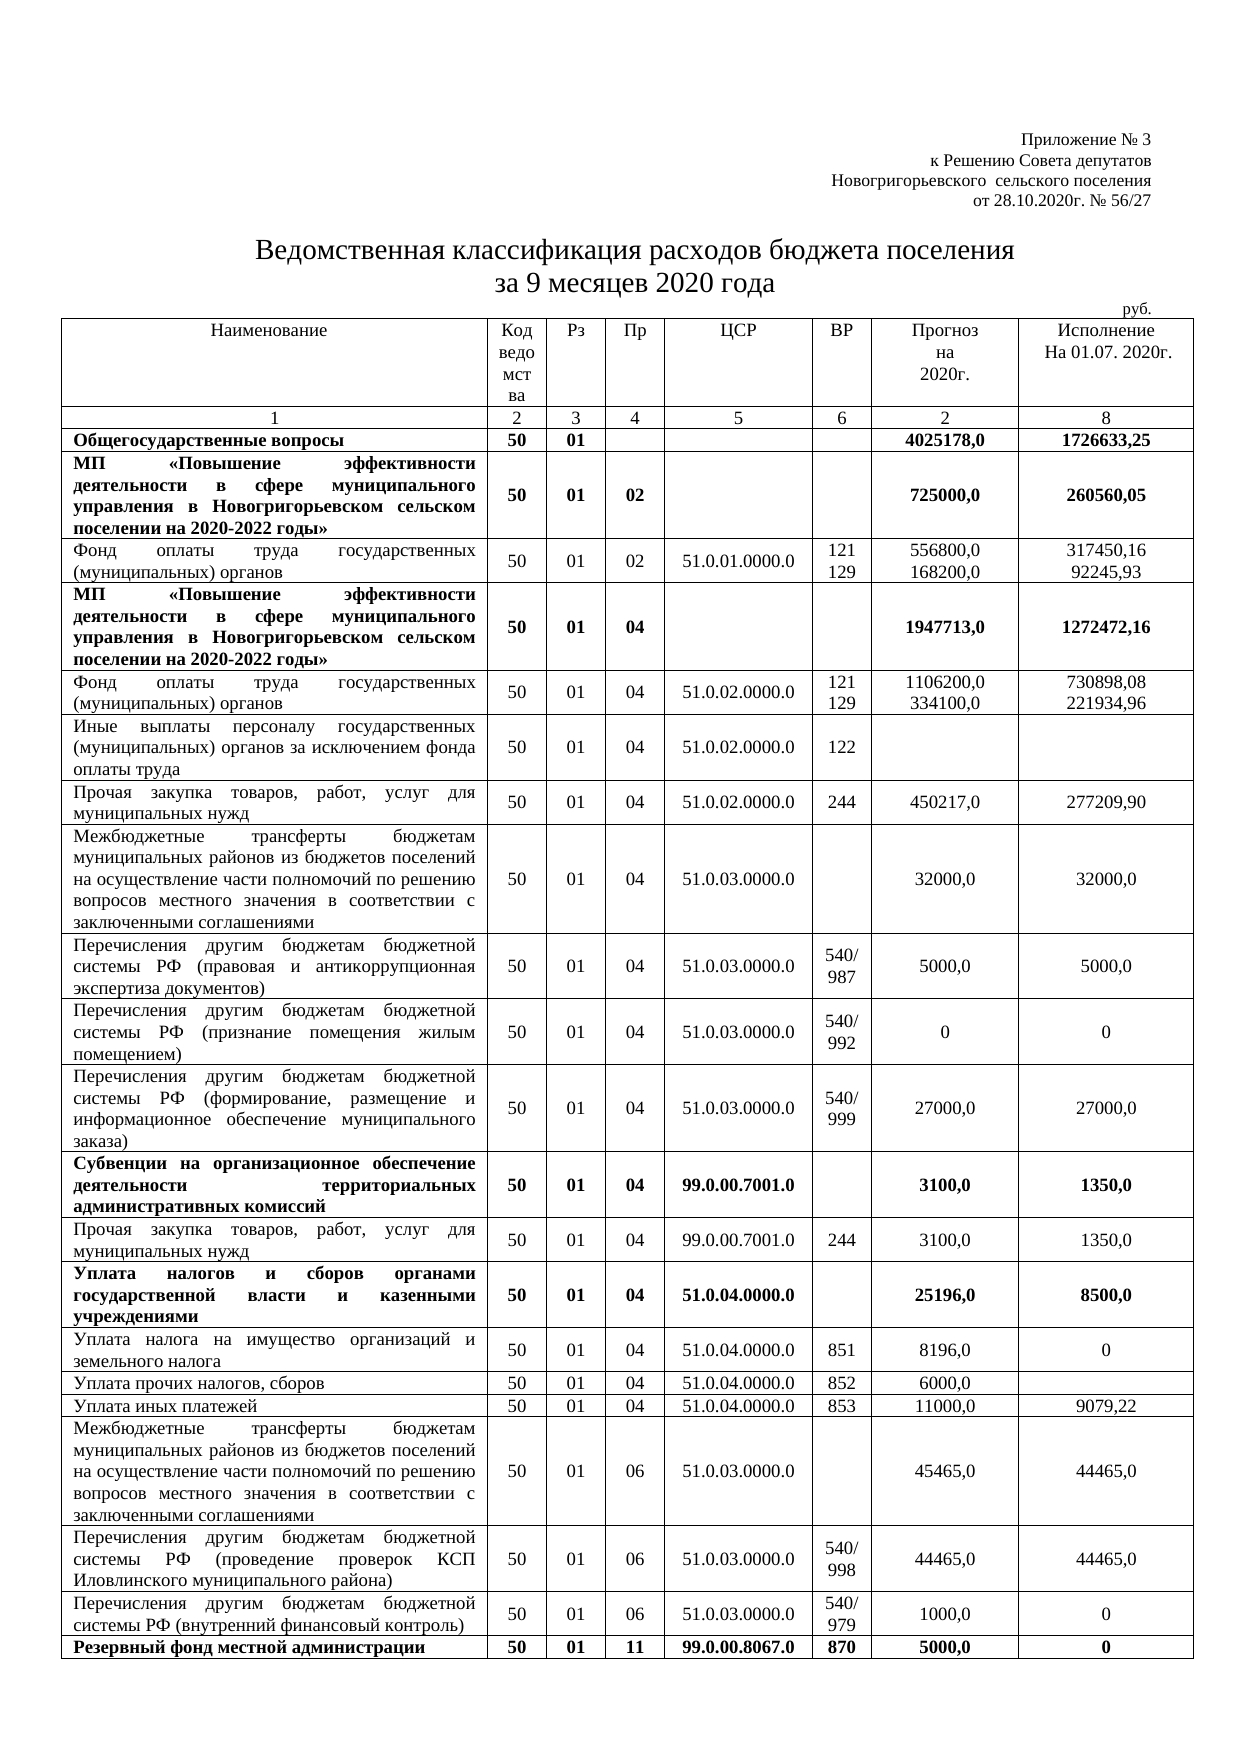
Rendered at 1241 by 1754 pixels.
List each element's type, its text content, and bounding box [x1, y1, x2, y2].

table_header ВР [813, 319, 871, 406]
table_cell 5 [665, 407, 812, 428]
table_cell [665, 452, 812, 538]
table_cell Уплата налога на имущество организаций и земельного налога [62, 1328, 487, 1371]
table_cell Резервный фонд местной администрации [62, 1636, 487, 1658]
table_cell 450217,0 [872, 781, 1018, 824]
table_header Код ведомства [488, 319, 546, 406]
table_cell 99.0.00.7001.0 [665, 1152, 812, 1217]
text от 28.10.2020г. № 56/27 [118, 190, 1152, 211]
table_cell 540/ 979 [813, 1592, 871, 1635]
text руб. [118, 299, 1152, 318]
table_cell 277209,90 [1019, 781, 1193, 824]
text за 9 месяцев 2020 года [118, 266, 1152, 299]
table_cell 3100,0 [872, 1152, 1018, 1217]
table_cell Фонд оплаты труда государственных (муниципальных) органов [62, 671, 487, 714]
table_cell 51.0.03.0000.0 [665, 934, 812, 998]
table_cell Уплата иных платежей [62, 1395, 487, 1416]
table_cell 51.0.01.0000.0 [665, 539, 812, 582]
table_cell 50 [488, 1417, 546, 1525]
table_cell 04 [606, 671, 664, 714]
table_cell Перечисления другим бюджетам бюджетной системы РФ (внутренний финансовый контроль) [62, 1592, 487, 1635]
table_cell 540/ 999 [813, 1065, 871, 1151]
table_cell Межбюджетные трансферты бюджетам муниципальных районов из бюджетов поселений на осуществление части полномочий по решению вопросов местного значения в соответствии с заключенными соглашениями [62, 825, 487, 932]
table_cell 27000,0 [872, 1065, 1018, 1151]
table_cell 556800,0 168200,0 [872, 539, 1018, 582]
table_cell 32000,0 [872, 825, 1018, 932]
table_cell 01 [547, 1636, 605, 1658]
table_cell 244 [813, 781, 871, 824]
table_cell Перечисления другим бюджетам бюджетной системы РФ (признание помещения жилым помещением) [62, 999, 487, 1064]
table_cell 01 [547, 429, 605, 451]
table_cell 1350,0 [1019, 1218, 1193, 1261]
table_cell 02 [606, 539, 664, 582]
table_cell 725000,0 [872, 452, 1018, 538]
table_cell 50 [488, 715, 546, 779]
table_cell Перечисления другим бюджетам бюджетной системы РФ (проведение проверок КСП Иловлинского муниципального района) [62, 1526, 487, 1591]
table_cell 99.0.00.7001.0 [665, 1218, 812, 1261]
table_cell 01 [547, 715, 605, 779]
table_cell 122 [813, 715, 871, 779]
table_cell Прочая закупка товаров, работ, услуг для муниципальных нужд [62, 781, 487, 824]
table_cell 5000,0 [872, 934, 1018, 998]
table_cell 51.0.04.0000.0 [665, 1395, 812, 1416]
table_cell 0 [1019, 1328, 1193, 1371]
table_cell [606, 429, 664, 451]
table_cell 1272472,16 [1019, 583, 1193, 669]
table_cell [665, 429, 812, 451]
table_cell 1106200,0 334100,0 [872, 671, 1018, 714]
table_cell 01 [547, 452, 605, 538]
table_cell 852 [813, 1372, 871, 1394]
table_cell 50 [488, 671, 546, 714]
table_cell 540/ 987 [813, 934, 871, 998]
table_cell 1350,0 [1019, 1152, 1193, 1217]
table_cell 06 [606, 1417, 664, 1525]
table_cell [813, 452, 871, 538]
table_cell Перечисления другим бюджетам бюджетной системы РФ (правовая и антикоррупционная экспертиза документов) [62, 934, 487, 998]
table_cell 2 [488, 407, 546, 428]
table_cell 01 [547, 1592, 605, 1635]
table_cell 45465,0 [872, 1417, 1018, 1525]
table_cell 1000,0 [872, 1592, 1018, 1635]
table_cell 540/ 998 [813, 1526, 871, 1591]
table_cell [813, 1152, 871, 1217]
table_header ЦСР [665, 319, 812, 406]
table_cell 50 [488, 999, 546, 1064]
table_cell 02 [606, 452, 664, 538]
table_cell 0 [1019, 999, 1193, 1064]
table_cell 06 [606, 1592, 664, 1635]
table_cell 01 [547, 781, 605, 824]
table_cell 44465,0 [872, 1526, 1018, 1591]
table_cell 317450,16 92245,93 [1019, 539, 1193, 582]
table_cell 51.0.03.0000.0 [665, 1526, 812, 1591]
table_cell 04 [606, 1372, 664, 1394]
table_header Исполнение На 01.07. 2020г. [1019, 319, 1193, 406]
text Новогригорьевского сельского поселения [118, 170, 1152, 190]
table_cell 25196,0 [872, 1262, 1018, 1327]
table_cell 50 [488, 1328, 546, 1371]
table_cell 51.0.04.0000.0 [665, 1372, 812, 1394]
table_cell 6 [813, 407, 871, 428]
table_cell [813, 1262, 871, 1327]
table_cell 11000,0 [872, 1395, 1018, 1416]
table_cell Иные выплаты персоналу государственных (муниципальных) органов за исключением фонда оплаты труда [62, 715, 487, 779]
table_cell 3 [547, 407, 605, 428]
table_cell 01 [547, 999, 605, 1064]
table_cell 04 [606, 1262, 664, 1327]
table_cell 04 [606, 1218, 664, 1261]
table_cell 50 [488, 583, 546, 669]
table_cell Межбюджетные трансферты бюджетам муниципальных районов из бюджетов поселений на осуществление части полномочий по решению вопросов местного значения в соответствии с заключенными соглашениями [62, 1417, 487, 1525]
table_cell 51.0.03.0000.0 [665, 999, 812, 1064]
table_cell [813, 583, 871, 669]
table_cell [813, 1417, 871, 1525]
table_cell 04 [606, 1395, 664, 1416]
table_cell 121 129 [813, 539, 871, 582]
table_cell 5000,0 [872, 1636, 1018, 1658]
table_cell [665, 583, 812, 669]
table_cell 01 [547, 1262, 605, 1327]
table_cell 06 [606, 1526, 664, 1591]
table_cell 1 [62, 407, 487, 428]
table_cell 50 [488, 1395, 546, 1416]
table_header Наименование [62, 319, 487, 406]
table_cell 50 [488, 1526, 546, 1591]
table_cell 51.0.03.0000.0 [665, 1592, 812, 1635]
text к Решению Совета депутатов [118, 149, 1152, 170]
table_cell 01 [547, 539, 605, 582]
table_cell МП «Повышение эффективности деятельности в сфере муниципального управления в Новогригорьевском сельском поселении на 2020-2022 годы» [62, 452, 487, 538]
table_cell [872, 715, 1018, 779]
table_cell 8196,0 [872, 1328, 1018, 1371]
table_cell 01 [547, 583, 605, 669]
table_cell 260560,05 [1019, 452, 1193, 538]
table_cell 853 [813, 1395, 871, 1416]
table_cell 27000,0 [1019, 1065, 1193, 1151]
table_cell 04 [606, 715, 664, 779]
table_cell 50 [488, 781, 546, 824]
table_cell 50 [488, 1218, 546, 1261]
table_cell 04 [606, 1065, 664, 1151]
table_cell 11 [606, 1636, 664, 1658]
table_cell МП «Повышение эффективности деятельности в сфере муниципального управления в Новогригорьевском сельском поселении на 2020-2022 годы» [62, 583, 487, 669]
table_cell 04 [606, 825, 664, 932]
table_cell Уплата налогов и сборов органами государственной власти и казенными учреждениями [62, 1262, 487, 1327]
table_cell 540/ 992 [813, 999, 871, 1064]
table_cell Фонд оплаты труда государственных (муниципальных) органов [62, 539, 487, 582]
table_cell 44465,0 [1019, 1417, 1193, 1525]
table_cell 4 [606, 407, 664, 428]
table_cell 0 [872, 999, 1018, 1064]
table_cell 51.0.02.0000.0 [665, 671, 812, 714]
table_cell 51.0.03.0000.0 [665, 1417, 812, 1525]
table_header Прогноз на 2020г. [872, 319, 1018, 406]
table_cell [813, 825, 871, 932]
text Приложение № 3 [118, 129, 1152, 149]
table_cell 01 [547, 1417, 605, 1525]
table_cell 04 [606, 781, 664, 824]
table_cell 50 [488, 539, 546, 582]
table_cell 244 [813, 1218, 871, 1261]
table_cell 870 [813, 1636, 871, 1658]
table_cell 01 [547, 1065, 605, 1151]
table_cell 04 [606, 583, 664, 669]
table_cell 121 129 [813, 671, 871, 714]
table_cell 51.0.03.0000.0 [665, 825, 812, 932]
table_cell 01 [547, 1328, 605, 1371]
table_cell 50 [488, 1372, 546, 1394]
table_cell 51.0.02.0000.0 [665, 715, 812, 779]
table_cell [1019, 715, 1193, 779]
table_cell [813, 429, 871, 451]
table_cell 01 [547, 1395, 605, 1416]
table_cell 50 [488, 1592, 546, 1635]
table_cell 51.0.04.0000.0 [665, 1262, 812, 1327]
table_header Пр [606, 319, 664, 406]
table_cell 1947713,0 [872, 583, 1018, 669]
table_cell 5000,0 [1019, 934, 1193, 998]
table_cell 01 [547, 1152, 605, 1217]
table_cell 04 [606, 999, 664, 1064]
table_cell 50 [488, 452, 546, 538]
table_header Рз [547, 319, 605, 406]
text Ведомственная классификация расходов бюджета поселения [118, 232, 1152, 266]
table_cell 851 [813, 1328, 871, 1371]
table_cell 51.0.03.0000.0 [665, 1065, 812, 1151]
table_cell 99.0.00.8067.0 [665, 1636, 812, 1658]
table_cell 50 [488, 1636, 546, 1658]
table_cell 51.0.04.0000.0 [665, 1328, 812, 1371]
table_cell 1726633,25 [1019, 429, 1193, 451]
table_cell 8 [1019, 407, 1193, 428]
table_cell Прочая закупка товаров, работ, услуг для муниципальных нужд [62, 1218, 487, 1261]
table_cell 50 [488, 825, 546, 932]
table_cell Общегосударственные вопросы [62, 429, 487, 451]
table_cell 50 [488, 1152, 546, 1217]
table_cell 04 [606, 1328, 664, 1371]
table_cell 8500,0 [1019, 1262, 1193, 1327]
table_cell 32000,0 [1019, 825, 1193, 932]
table_cell 9079,22 [1019, 1395, 1193, 1416]
table_cell [1019, 1372, 1193, 1394]
table_cell 01 [547, 1218, 605, 1261]
table_cell 01 [547, 1372, 605, 1394]
table_cell 50 [488, 429, 546, 451]
table_cell 0 [1019, 1592, 1193, 1635]
table_cell 6000,0 [872, 1372, 1018, 1394]
table_cell 01 [547, 934, 605, 998]
table_cell 50 [488, 1065, 546, 1151]
table_cell 50 [488, 934, 546, 998]
table_cell 3100,0 [872, 1218, 1018, 1261]
table_cell 01 [547, 1526, 605, 1591]
table_cell 2 [872, 407, 1018, 428]
table_cell Перечисления другим бюджетам бюджетной системы РФ (формирование, размещение и информационное обеспечение муниципального заказа) [62, 1065, 487, 1151]
table_cell 44465,0 [1019, 1526, 1193, 1591]
table_cell 04 [606, 1152, 664, 1217]
table_cell 50 [488, 1262, 546, 1327]
table_cell 0 [1019, 1636, 1193, 1658]
table_cell 01 [547, 825, 605, 932]
table_cell 01 [547, 671, 605, 714]
table_cell 4025178,0 [872, 429, 1018, 451]
table_cell Субвенции на организационное обеспечение деятельности территориальных административных комиссий [62, 1152, 487, 1217]
table_cell 51.0.02.0000.0 [665, 781, 812, 824]
table_cell 730898,08 221934,96 [1019, 671, 1193, 714]
table_cell 04 [606, 934, 664, 998]
table_cell Уплата прочих налогов, сборов [62, 1372, 487, 1394]
